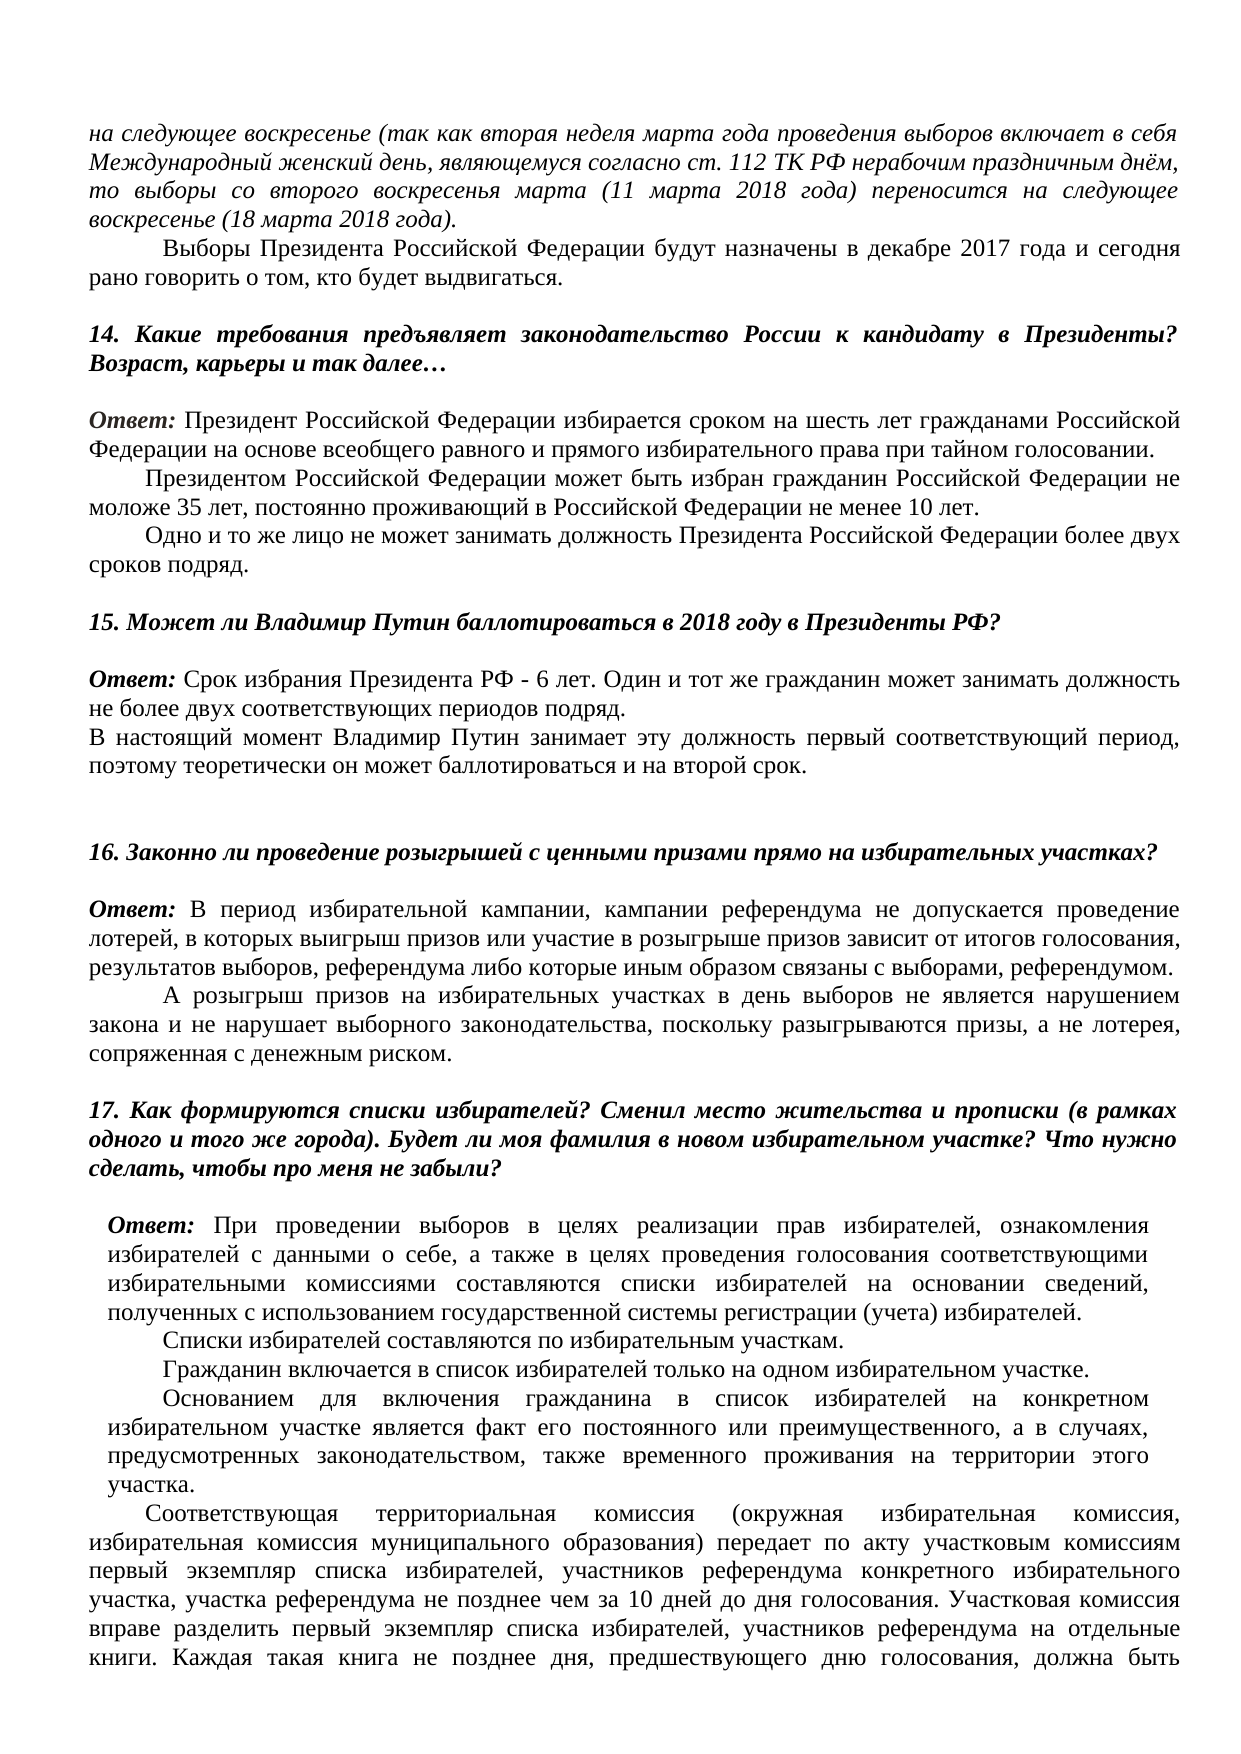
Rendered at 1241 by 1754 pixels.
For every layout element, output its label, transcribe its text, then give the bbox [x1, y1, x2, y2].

text 16. Законно ли проведение розыгрышей с ценными призами прямо на избирательных участках? [89, 837, 1181, 866]
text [89, 1498, 1181, 1671]
text Ответ: Срок избрания Президента РФ - 6 лет. Один и тот же гражданин может занимать должность не более двух соответствующих периодов подряд. [89, 664, 1181, 722]
text Гражданин включается в список избирателей только на одном избирательном участке. [107, 1354, 1150, 1383]
text Ответ: Президент Российской Федерации избирается сроком на шесть лет гражданами Российской Федерации на основе всеобщего равного и прямого избирательного права при тайном голосовании. [89, 406, 1181, 463]
text 14. Какие требования предъявляет законодательство России к кандидату в Президенты? Возраст, карьеры и так далее… [89, 319, 1181, 377]
text Выборы Президента Российской Федерации будут назначены в декабре 2017 года и сегодня рано говорить о том, кто будет выдвигаться. [89, 233, 1181, 291]
text Президентом Российской Федерации может быть избран гражданин Российской Федерации не моложе 35 лет, постоянно проживающий в Российской Федерации не менее 10 лет. [89, 463, 1181, 521]
text 15. Может ли Владимир Путин баллотироваться в 2018 году в Президенты РФ? [89, 607, 1181, 636]
text Основанием для включения гражданина в список избирателей на конкретном избирательном участке является факт его постоянного или преимущественного, а в случаях, предусмотренных законодательством, также временного проживания на территории этого участка. [107, 1383, 1150, 1498]
text Ответ: В период избирательной кампании, кампании референдума не допускается проведение лотерей, в которых выигрыш призов или участие в розыгрыше призов зависит от итогов голосования, результатов выборов, референдума либо которые иным образом связаны с выборами, референдумом. [89, 894, 1181, 981]
text Одно и то же лицо не может занимать должность Президента Российской Федерации более двух сроков подряд. [89, 521, 1181, 578]
text Списки избирателей составляются по избирательным участкам. [107, 1326, 1150, 1354]
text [89, 118, 1181, 233]
text Ответ: При проведении выборов в целях реализации прав избирателей, ознакомления избирателей с данными о себе, а также в целях проведения голосования соответствующими избирательными комиссиями составляются списки избирателей на основании сведений, полученных с использованием государственной системы регистрации (учета) избирателей. [107, 1211, 1150, 1326]
text В настоящий момент Владимир Путин занимает эту должность первый соответствующий период, поэтому теоретически он может баллотироваться и на второй срок. [89, 722, 1181, 779]
text А розыгрыш призов на избирательных участках в день выборов не является нарушением закона и не нарушает выборного законодательства, поскольку разыгрываются призы, а не лотерея, сопряженная с денежным риском. [89, 981, 1181, 1067]
text 17. Как формируются списки избирателей? Сменил место жительства и прописки (в рамках одного и того же города). Будет ли моя фамилия в новом избирательном участке? Что нужно сделать, чтобы про меня не забыли? [89, 1096, 1181, 1182]
